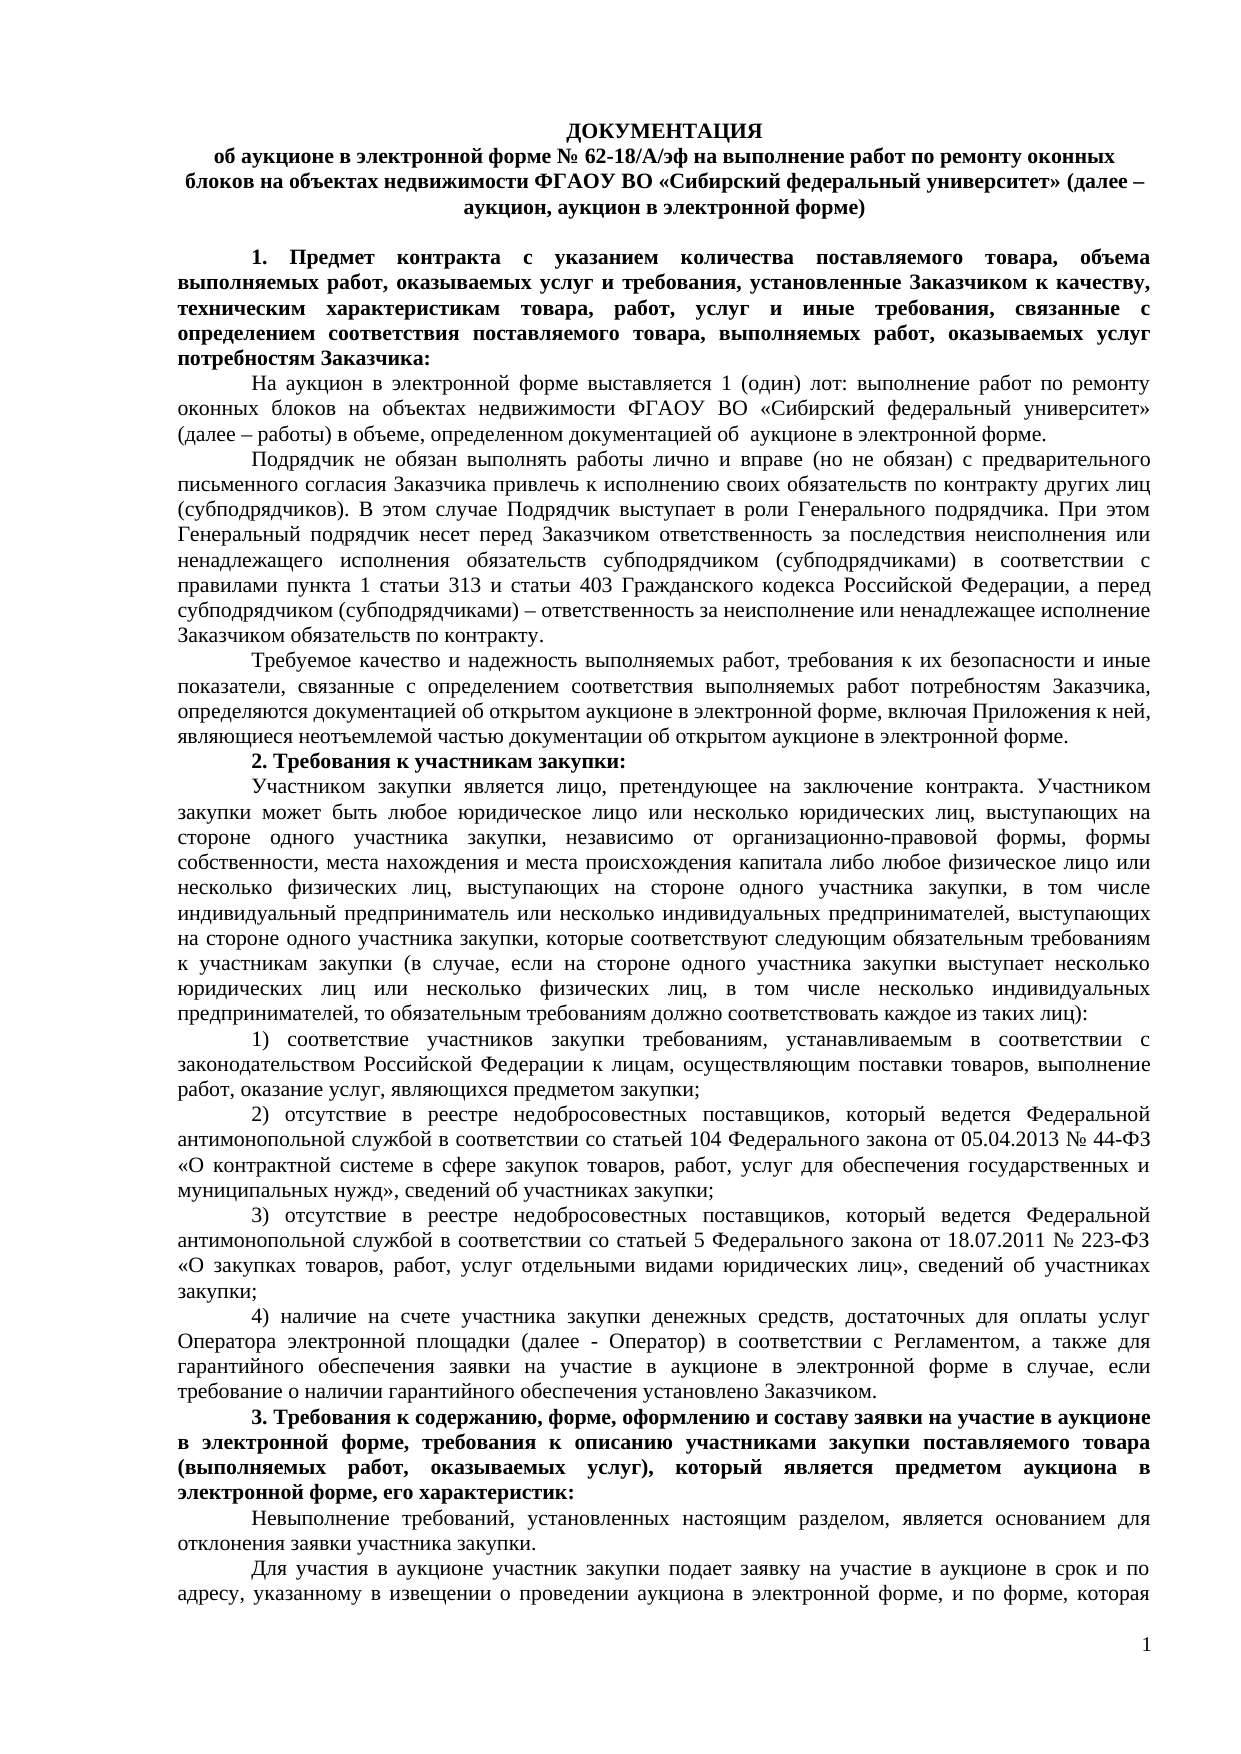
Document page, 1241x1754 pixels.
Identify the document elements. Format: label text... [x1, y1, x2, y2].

text Невыполнение требований, установленных настоящим разделом, является основанием для отклонения заявки участника закупки. [177, 1504, 1152, 1555]
text 4) наличие на счете участника закупки денежных средств, достаточных для оплаты услуг Оператора электронной площадки (далее - Оператор) в соответствии с Регламентом, а также для гарантийного обеспечения заявки на участие в аукционе в электронной форме в случае, если требование о наличии гарантийного обеспечения установлено Заказчиком. [177, 1303, 1152, 1404]
text На аукцион в электронной форме выставляется 1 (один) лот: выполнение работ по ремонту оконных блоков на объектах недвижимости ФГАОУ ВО «Сибирский федеральный университет» (далее – работы) в объеме, определенном документацией об аукционе в электронной форме. [177, 370, 1152, 446]
text Требуемое качество и надежность выполняемых работ, требования к их безопасности и иные показатели, связанные с определением соответствия выполняемых работ потребностям Заказчика, определяются документацией об открытом аукционе в электронной форме, включая Приложения к ней, являющиеся неотъемлемой частью документации об открытом аукционе в электронной форме. [177, 647, 1152, 748]
text 2) отсутствие в реестре недобросовестных поставщиков, который ведется Федеральной антимонопольной службой в соответствии со статьей 104 Федерального закона от 05.04.2013 № 44-ФЗ «О контрактной системе в сфере закупок товаров, работ, услуг для обеспечения государственных и муниципальных нужд», сведений об участниках закупки; [177, 1101, 1152, 1202]
text об аукционе в электронной форме № 62-18/А/эф на выполнение работ по ремонту оконных блоков на объектах недвижимости ФГАОУ ВО «Сибирский федеральный университет» (далее – аукцион, аукцион в электронной форме) [177, 143, 1152, 219]
text 2. Требования к участникам закупки: [177, 748, 1152, 773]
text 3. Требования к содержанию, форме, оформлению и составу заявки на участие в аукционе в электронной форме, требования к описанию участниками закупки поставляемого товара (выполняемых работ, оказываемых услуг), который является предметом аукциона в электронной форме, его характеристик: [177, 1404, 1152, 1504]
text Участником закупки является лицо, претендующее на заключение контракта. Участником закупки может быть любое юридическое лицо или несколько юридических лиц, выступающих на стороне одного участника закупки, независимо от организационно-правовой формы, формы собственности, места нахождения и места происхождения капитала либо любое физическое лицо или несколько физических лиц, выступающих на стороне одного участника закупки, в том числе индивидуальный предприниматель или несколько индивидуальных предпринимателей, выступающих на стороне одного участника закупки, которые соответствуют следующим обязательным требованиям к участникам закупки (в случае, если на стороне одного участника закупки выступает несколько юридических лиц или несколько физических лиц, в том числе несколько индивидуальных предпринимателей, то обязательным требованиям должно соответствовать каждое из таких лиц): [177, 773, 1152, 1026]
text ДОКУМЕНТАЦИЯ [177, 118, 1152, 143]
text 1. Предмет контракта с указанием количества поставляемого товара, объема выполняемых работ, оказываемых услуг и требования, установленные Заказчиком к качеству, техническим характеристикам товара, работ, услуг и иные требования, связанные с определением соответствия поставляемого товара, выполняемых работ, оказываемых услуг потребностям Заказчика: [177, 244, 1152, 370]
text Подрядчик не обязан выполнять работы лично и вправе (но не обязан) с предварительного письменного согласия Заказчика привлечь к исполнению своих обязательств по контракту других лиц (субподрядчиков). В этом случае Подрядчик выступает в роли Генерального подрядчика. При этом Генеральный подрядчик несет перед Заказчиком ответственность за последствия неисполнения или ненадлежащего исполнения обязательств субподрядчиком (субподрядчиками) в соответствии с правилами пункта 1 статьи 313 и статьи 403 Гражданского кодекса Российской Федерации, а перед субподрядчиком (субподрядчиками) – ответственность за неисполнение или ненадлежащее исполнение Заказчиком обязательств по контракту. [177, 446, 1152, 647]
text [177, 1555, 1152, 1605]
text 3) отсутствие в реестре недобросовестных поставщиков, который ведется Федеральной антимонопольной службой в соответствии со статьей 5 Федерального закона от 18.07.2011 № 223-ФЗ «О закупках товаров, работ, услуг отдельными видами юридических лиц», сведений об участниках закупки; [177, 1202, 1152, 1303]
text 1) соответствие участников закупки требованиям, устанавливаемым в соответствии с законодательством Российской Федерации к лицам, осуществляющим поставки товаров, выполнение работ, оказание услуг, являющихся предметом закупки; [177, 1026, 1152, 1101]
